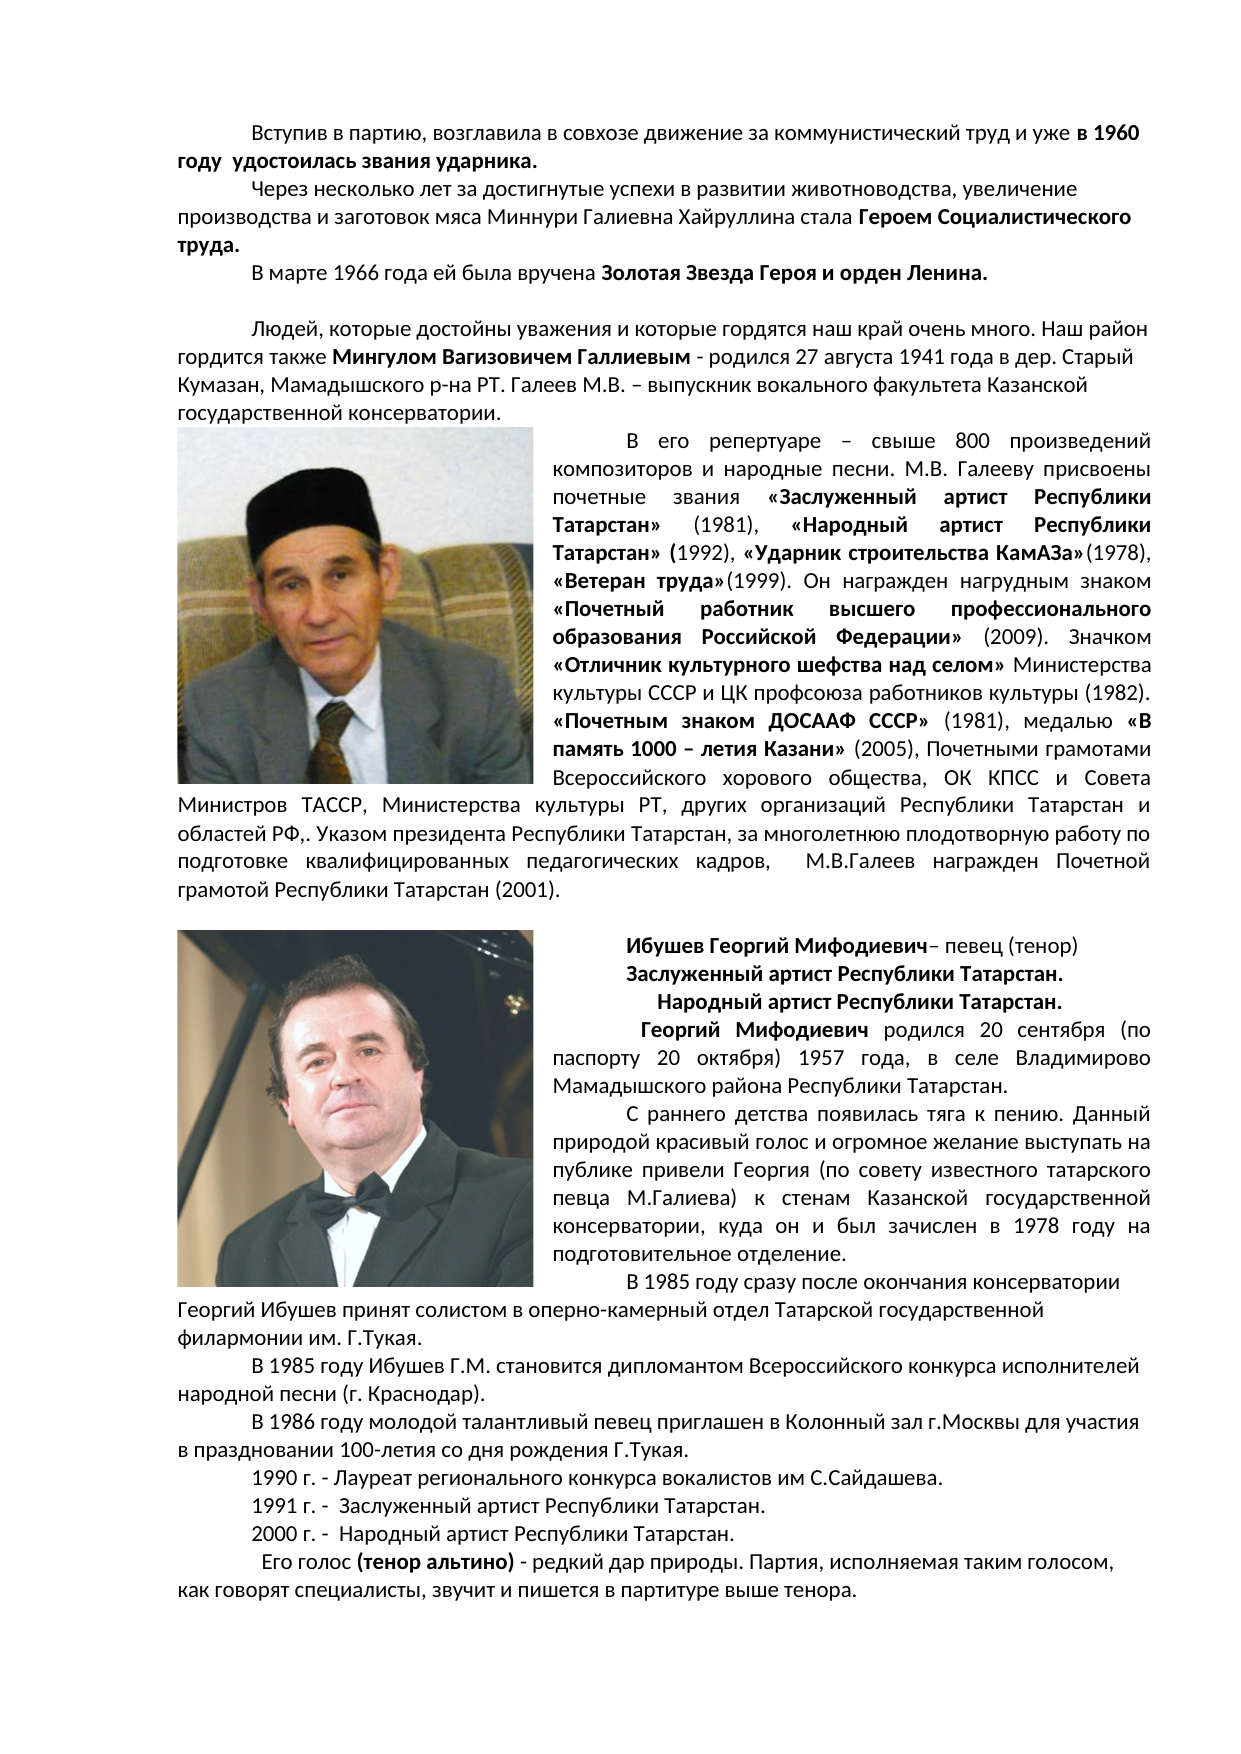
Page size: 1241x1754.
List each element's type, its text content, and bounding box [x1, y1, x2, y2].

text . - Народный артист Республики Татарстан. [177, 1519, 1152, 1547]
text В марте 1966 года ей была вручена Золотая Звезда Героя и орден Ленина. [177, 258, 1152, 286]
text Через несколько лет за достигнутые успехи в развитии животноводства, увеличение производства и заготовок мяса Миннури Галиевна Хайруллина стала Героем Социалистического труда. [177, 174, 1152, 258]
text С раннего детства появилась тяга к пению. Данный природой красивый голос и огромное желание выступать на публике привели Георгия (по совету известного татарского певца М.Галиева) к стенам Казанской государственной консерватории, куда он и был зачислен в 1978 году на подготовительное отделение. [177, 1099, 1152, 1267]
text Вступив в партию, возглавила в совхозе движение за коммунистический труд и уже в 1960 году удостоилась звания ударника. [177, 118, 1152, 174]
text . - Лауреат регионального конкурса вокалистов им С.Сайдашева. [177, 1463, 1152, 1491]
text . - Заслуженный артист Республики Татарстан. [177, 1491, 1152, 1519]
text В 1986 году молодой талантливый певец приглашен в Колонный зал г.Москвы для участия в праздновании 100-летия со дня рождения Г.Тукая. [177, 1407, 1152, 1463]
text В его репертуаре – свыше 800 произведений композиторов и народные песни. М.В. Галееву присвоены почетные звания «Заслуженный артист Республики Татарстан» (1981), «Народный артист Республики Татарстан» (1992), «Ударник строительства КамАЗа»(1978), «Ветеран труда»(1999). Он награжден нагрудным знаком «Почетный работник высшего профессионального образования Российской Федерации» (2009). Значком «Отличник культурного шефства над селом» Министерства культуры СССР и ЦК профсоюза работников культуры (1982). «Почетным знаком ДОСААФ СССР» (1981), медалью «В память 1000 – летия Казани» (2005), Почетными грамотами Всероссийского хорового общества, ОК КПСС и Совета Министров ТАССР, Министерства культуры РТ, других организаций Республики Татарстан и областей РФ,. Указом президента Республики Татарстан, за многолетнюю плодотворную работу по подготовке квалифицированных педагогических кадров, М.В.Галеев награжден Почетной грамотой Республики Татарстан (2001). [177, 426, 1152, 903]
text Заслуженный артист Республики Татарстан. [177, 959, 1152, 987]
text Людей, которые достойны уважения и которые гордятся наш край очень много. Наш район гордится также Мингулом Вагизовичем Галлиевым - родился 27 августа 1941 года в дер. Старый Кумазан, Мамадышского р-на РТ. Галеев М.В. – выпускник вокального факультета Казанской государственной консерватории. [177, 314, 1152, 426]
text Георгий Мифодиевич родился 20 сентября (по паспорту 20 октября) 1957 года, в селе Владимирово Мамадышского района Республики Татарстан. [177, 1015, 1152, 1099]
text В 1985 году сразу после окончания консерватории Георгий Ибушев принят солистом в оперно-камерный отдел Татарской государственной филармонии им. Г.Тукая. [177, 1267, 1152, 1351]
text В 1985 году Ибушев Г.М. становится дипломантом Всероссийского конкурса исполнителей народной песни (г. Краснодар). [177, 1351, 1152, 1407]
text Народный артист Республики Татарстан. [177, 987, 1152, 1015]
text Его голос (тенор альтино) - редкий дар природы. Партия, исполняемая таким голосом, как говорят специалисты, звучит и пишется в партитуре выше тенора. [177, 1547, 1152, 1603]
text Ибушев Георгий Мифодиевич– певец (тенор) [177, 931, 1152, 959]
